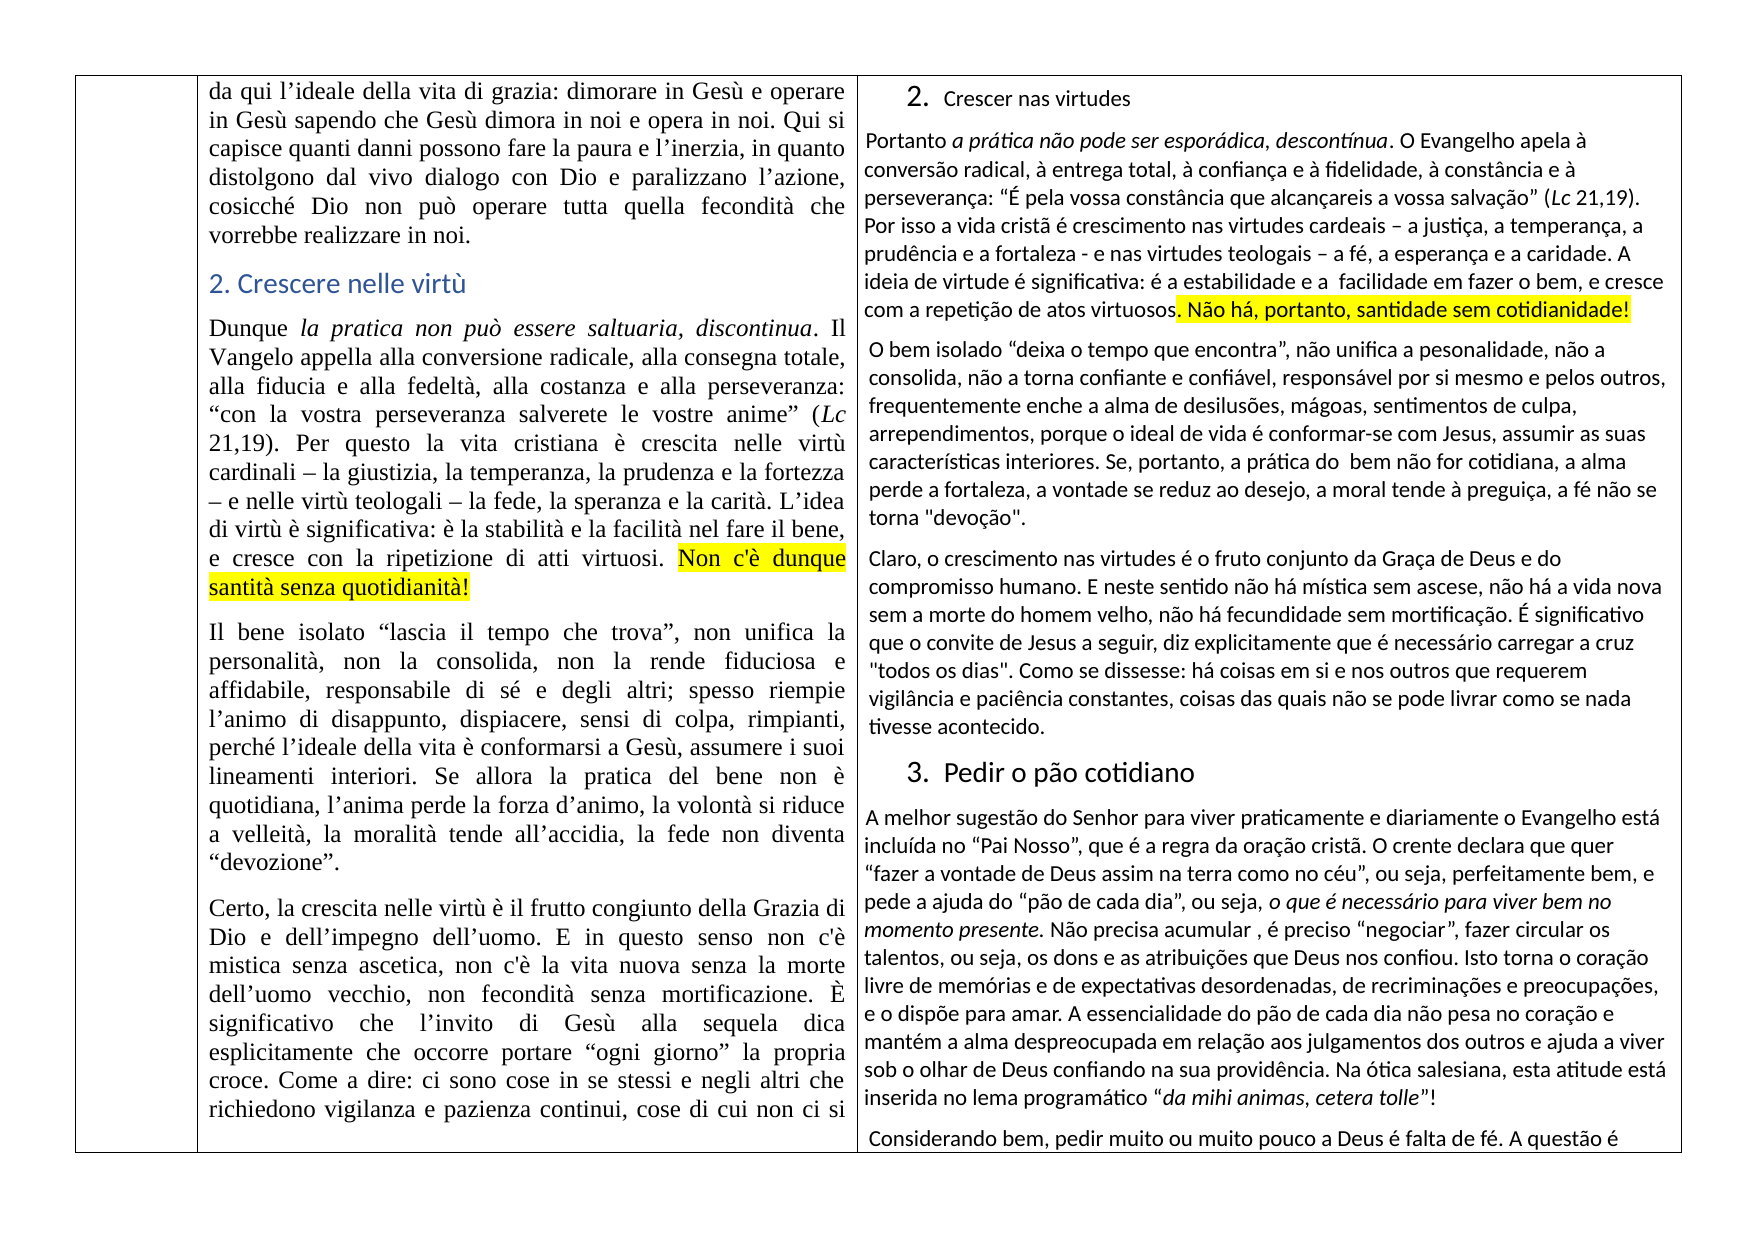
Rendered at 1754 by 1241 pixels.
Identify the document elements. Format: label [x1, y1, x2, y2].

table_cell [198, 76, 857, 1152]
table_cell [858, 76, 1681, 1152]
table_cell [76, 76, 197, 1152]
